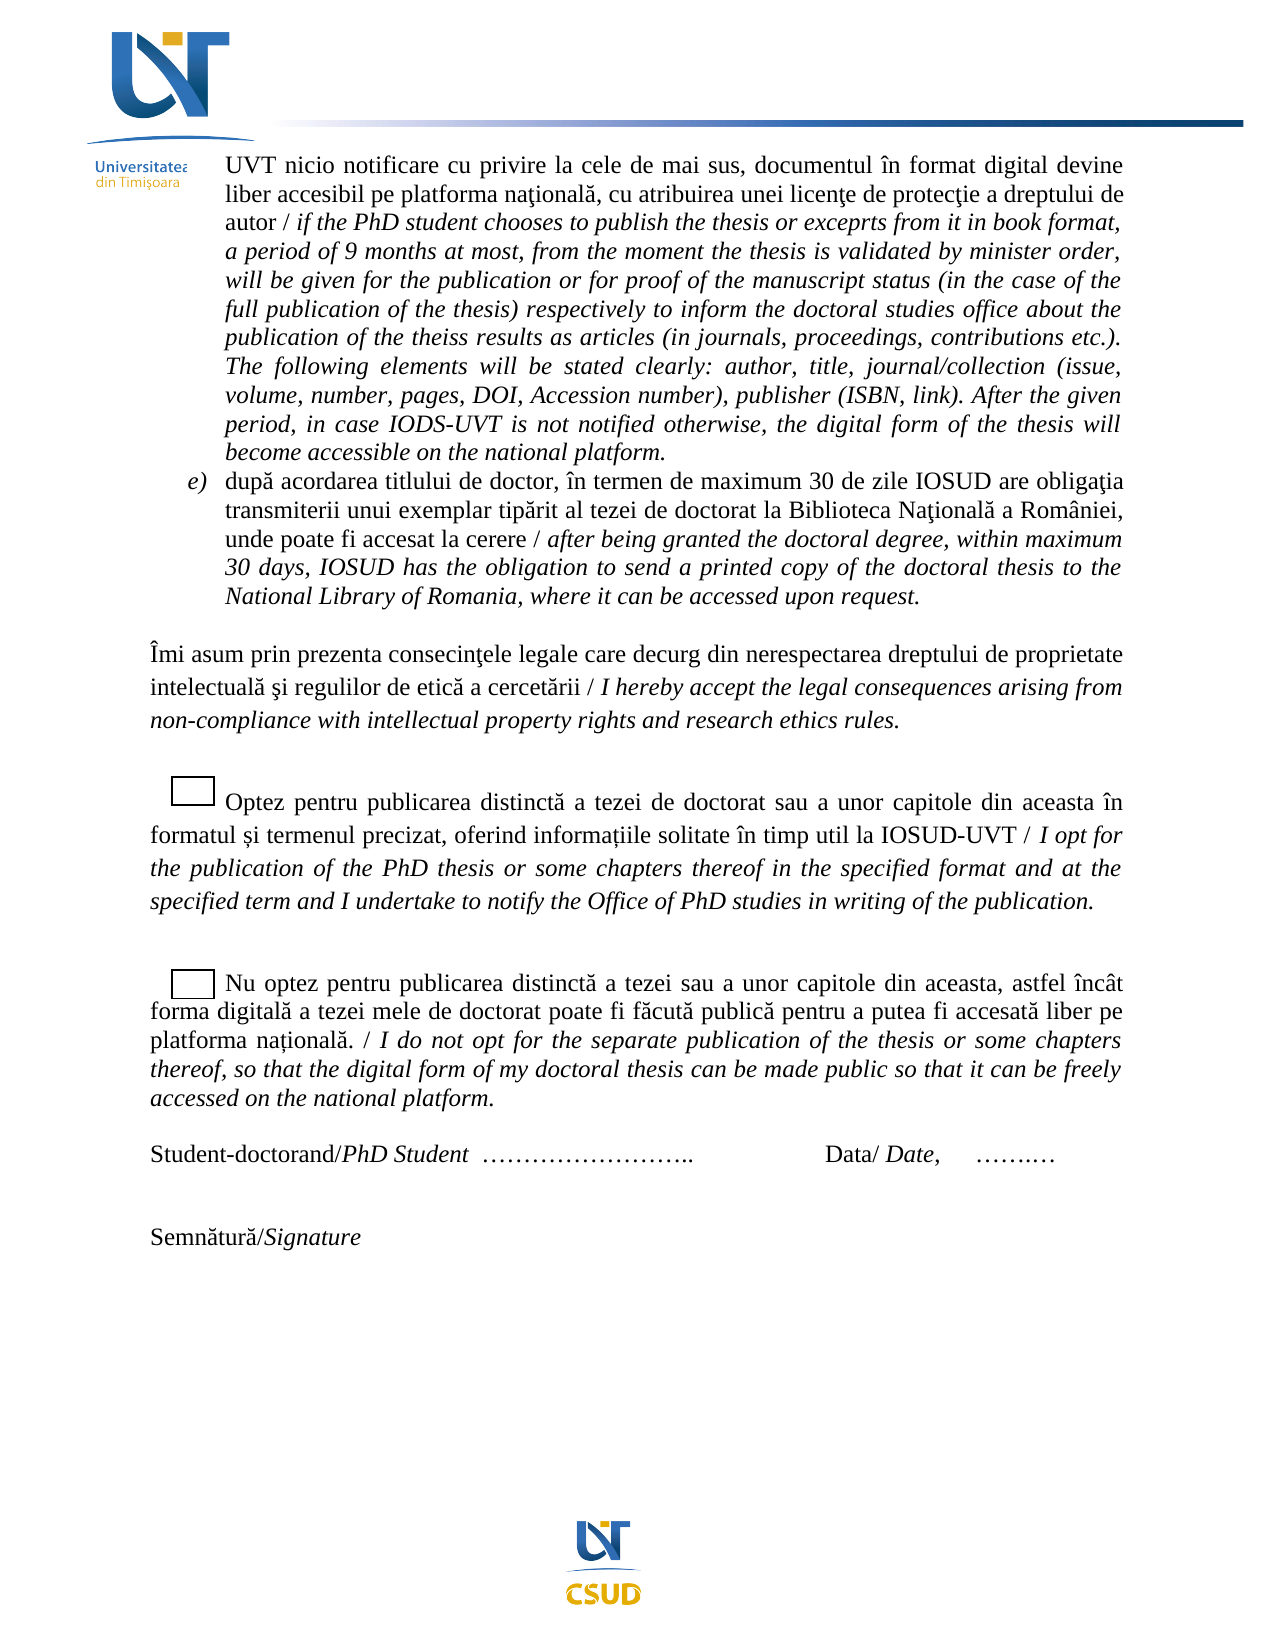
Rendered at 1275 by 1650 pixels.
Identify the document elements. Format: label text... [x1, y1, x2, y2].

text Semnătură/Signature [150, 1222, 1125, 1251]
picture [70, 11, 1244, 212]
list după acordarea titlului de doctor, în termen de maximum 30 de zile IOSUD are obligaţia transmiterii unui exemplar tipărit al tezei de doctorat la Biblioteca Naţională a României, unde poate fi accesat la cerere / after being granted the doctoral degree, within maximum 30 days, IOSUD has the obligation to send a printed copy of the doctoral thesis to the National Library of Romania, where it can be accessed upon request. [187, 466, 1125, 610]
text Student-doctorand/PhD Student …………………….. Data/ Date, …….… [150, 1139, 1125, 1168]
text Nu optez pentru publicarea distinctă a tezei sau a unor capitole din aceasta, astfel încât forma digitală a tezei mele de doctorat poate fi făcută publică pentru a putea fi accesată liber pe platforma națională. / I do not opt for the separate publication of the thesis or some chapters thereof, so that the digital form of my doctoral thesis can be made public so that it can be freely accessed on the national platform. [150, 968, 1125, 1111]
text Optez pentru publicarea distinctă a tezei de doctorat sau a unor capitole din aceasta în formatul și termenul precizat, oferind informațiile solitate în timp util la IOSUD-UVT / I opt for the publication of the PhD thesis or some chapters thereof in the specified format and at the specified term and I undertake to notify the Office of PhD studies in writing of the publication. [150, 787, 1125, 914]
text Îmi asum prin prezenta consecinţele legale care decurg din nerespectarea dreptului de proprietate intelectuală şi regulilor de etică a cercetării / I hereby accept the legal consequences arising from non-compliance with intellectual property rights and research ethics rules. [150, 639, 1125, 733]
picture [550, 1509, 657, 1617]
